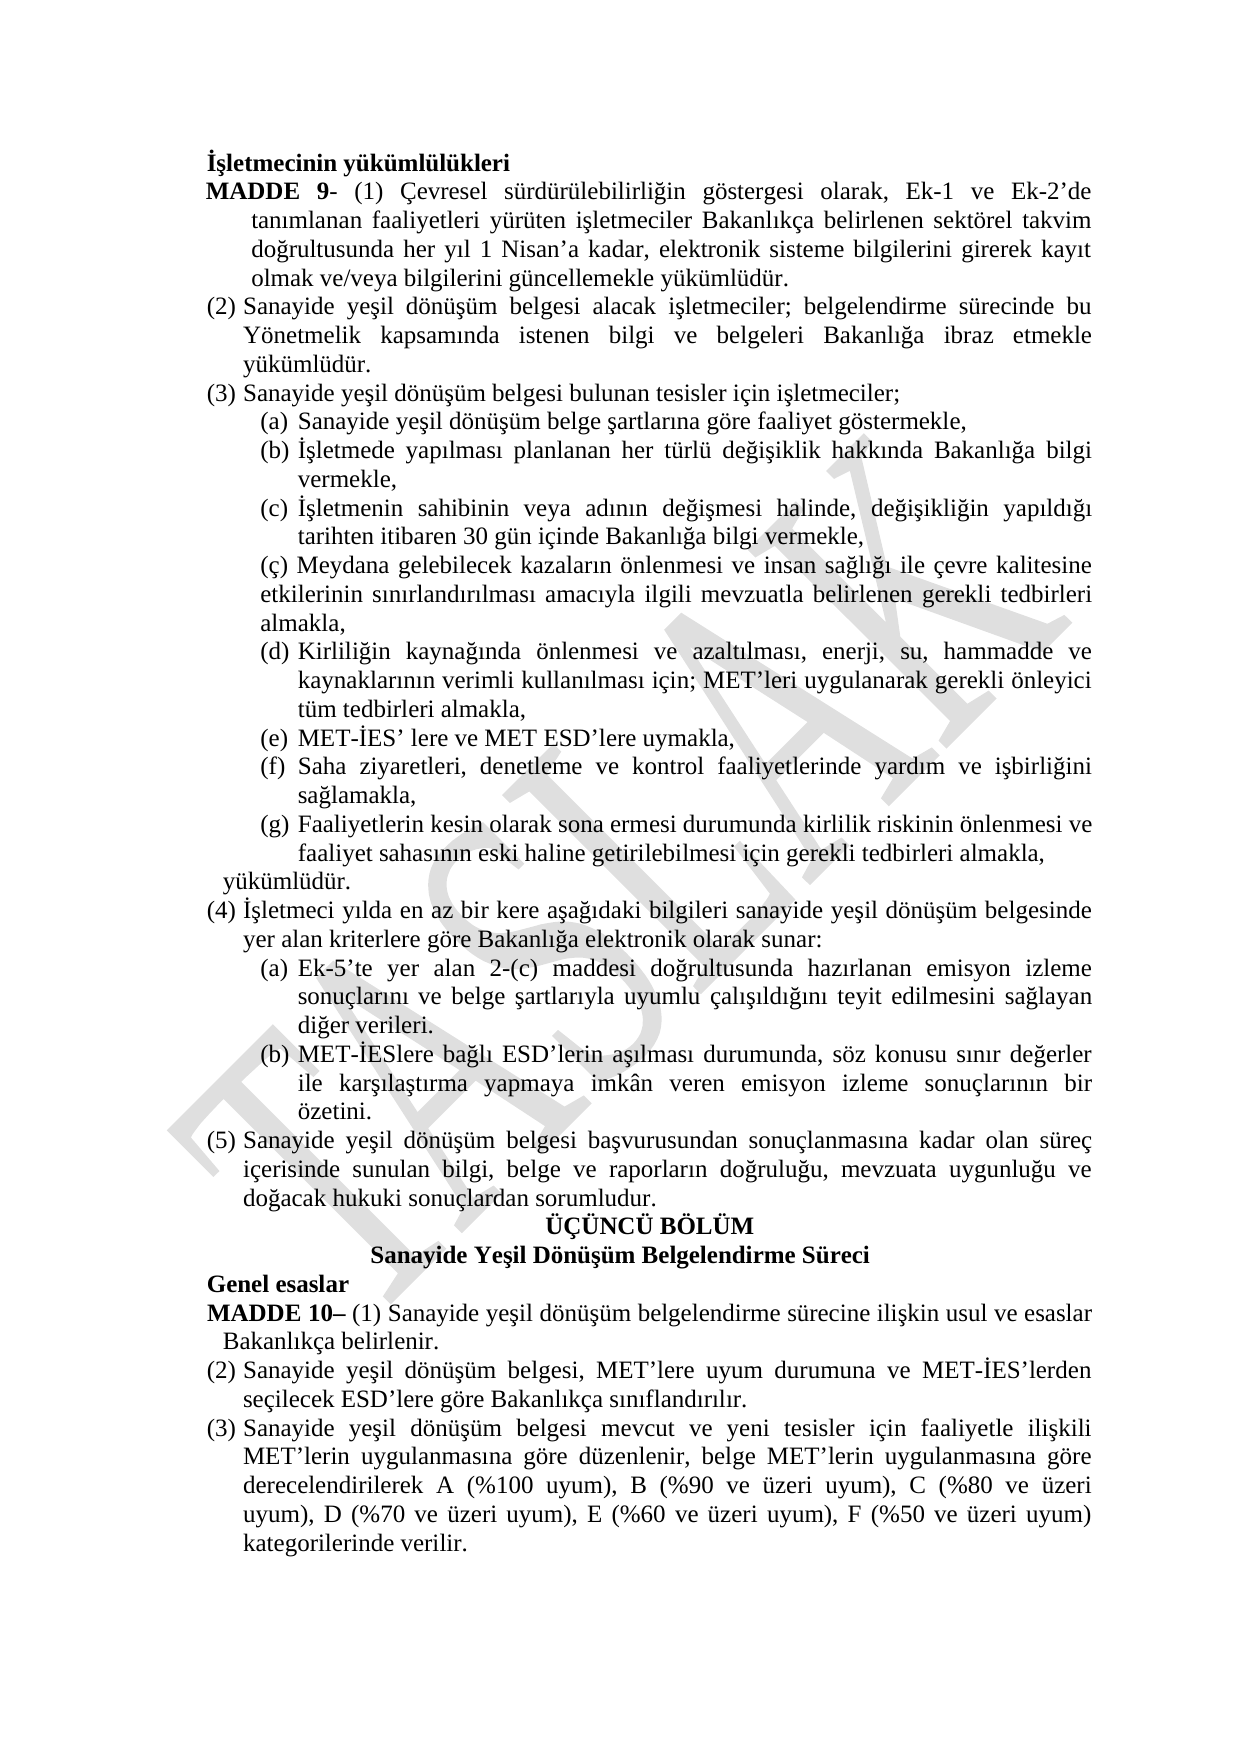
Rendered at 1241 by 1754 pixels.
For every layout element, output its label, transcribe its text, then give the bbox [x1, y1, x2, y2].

list Sanayide yeşil dönüşüm belgesi, MET’lere uyum durumuna ve MET-İES’lerden seçilecek ESD’lere göre Bakanlıkça sınıflandırılır. [207, 1355, 1093, 1413]
list Sanayide yeşil dönüşüm belge şartlarına göre faaliyet göstermekle, [260, 406, 1093, 435]
list İşletmeci yılda en az bir kere aşağıdaki bilgileri sanayide yeşil dönüşüm belgesinde yer alan kriterlere göre Bakanlığa elektronik olarak sunar: [207, 895, 1093, 953]
list Kirliliğin kaynağında önlenmesi ve azaltılması, enerji, su, hammadde ve kaynaklarının verimli kullanılması için; MET’leri uygulanarak gerekli önleyici tüm tedbirleri almakla, [260, 636, 1093, 723]
text ÜÇÜNCÜ BÖLÜM [148, 1211, 1093, 1240]
text İşletmecinin yükümlülükleri [207, 148, 1090, 176]
list Saha ziyaretleri, denetleme ve kontrol faaliyetlerinde yardım ve işbirliğini sağlamakla, [260, 751, 1093, 809]
list Sanayide yeşil dönüşüm belgesi başvurusundan sonuçlanmasına kadar olan süreç içerisinde sunulan bilgi, belge ve raporların doğruluğu, mevzuata uygunluğu ve doğacak hukuki sonuçlardan sorumludur. [207, 1125, 1093, 1211]
text yükümlüdür. [148, 866, 1090, 895]
list İşletmede yapılması planlanan her türlü değişiklik hakkında Bakanlığa bilgi vermekle, [260, 435, 1093, 493]
list Sanayide yeşil dönüşüm belgesi mevcut ve yeni tesisler için faaliyetle ilişkili MET’lerin uygulanmasına göre düzenlenir, belge MET’lerin uygulanmasına göre derecelendirilerek A (%100 uyum), B (%90 ve üzeri uyum), C (%80 ve üzeri uyum), D (%70 ve üzeri uyum), E (%60 ve üzeri uyum), F (%50 ve üzeri uyum) kategorilerinde verilir. [207, 1413, 1093, 1556]
list MET-İESlere bağlı ESD’lerin aşılması durumunda, söz konusu sınır değerler ile karşılaştırma yapmaya imkân veren emisyon izleme sonuçlarının bir özetini. [260, 1039, 1093, 1125]
list Sanayide yeşil dönüşüm belgesi alacak işletmeciler; belgelendirme sürecinde bu Yönetmelik kapsamında istenen bilgi ve belgeleri Bakanlığa ibraz etmekle yükümlüdür. [207, 291, 1093, 378]
text Sanayide Yeşil Dönüşüm Belgelendirme Süreci [148, 1240, 1093, 1269]
text MADDE 9- (1) Çevresel sürdürülebilirliğin göstergesi olarak, Ek-1 ve Ek-2’de tanımlanan faaliyetleri yürüten işletmeciler Bakanlıkça belirlenen sektörel takvim doğrultusunda her yıl 1 Nisan’a kadar, elektronik sisteme bilgilerini girerek kayıt olmak ve/veya bilgilerini güncellemekle yükümlüdür. [206, 176, 1093, 291]
list İşletmenin sahibinin veya adının değişmesi halinde, değişikliğin yapıldığı tarihten itibaren 30 gün içinde Bakanlığa bilgi vermekle, [260, 493, 1093, 550]
list MET-İES’ lere ve MET ESD’lere uymakla, [260, 723, 1093, 751]
text Genel esaslar [207, 1269, 1093, 1298]
list Ek-5’te yer alan 2-(c) maddesi doğrultusunda hazırlanan emisyon izleme sonuçlarını ve belge şartlarıyla uyumlu çalışıldığını teyit edilmesini sağlayan diğer verileri. [260, 953, 1093, 1039]
text MADDE 10– (1) Sanayide yeşil dönüşüm belgelendirme sürecine ilişkin usul ve esaslar Bakanlıkça belirlenir. [207, 1298, 1093, 1355]
list Faaliyetlerin kesin olarak sona ermesi durumunda kirlilik riskinin önlenmesi ve faaliyet sahasının eski haline getirilebilmesi için gerekli tedbirleri almakla, [260, 809, 1093, 866]
list Sanayide yeşil dönüşüm belgesi bulunan tesisler için işletmeciler; [207, 378, 1093, 406]
text (ç) Meydana gelebilecek kazaların önlenmesi ve insan sağlığı ile çevre kalitesine etkilerinin sınırlandırılması amacıyla ilgili mevzuatla belirlenen gerekli tedbirleri almakla, [260, 550, 1093, 636]
